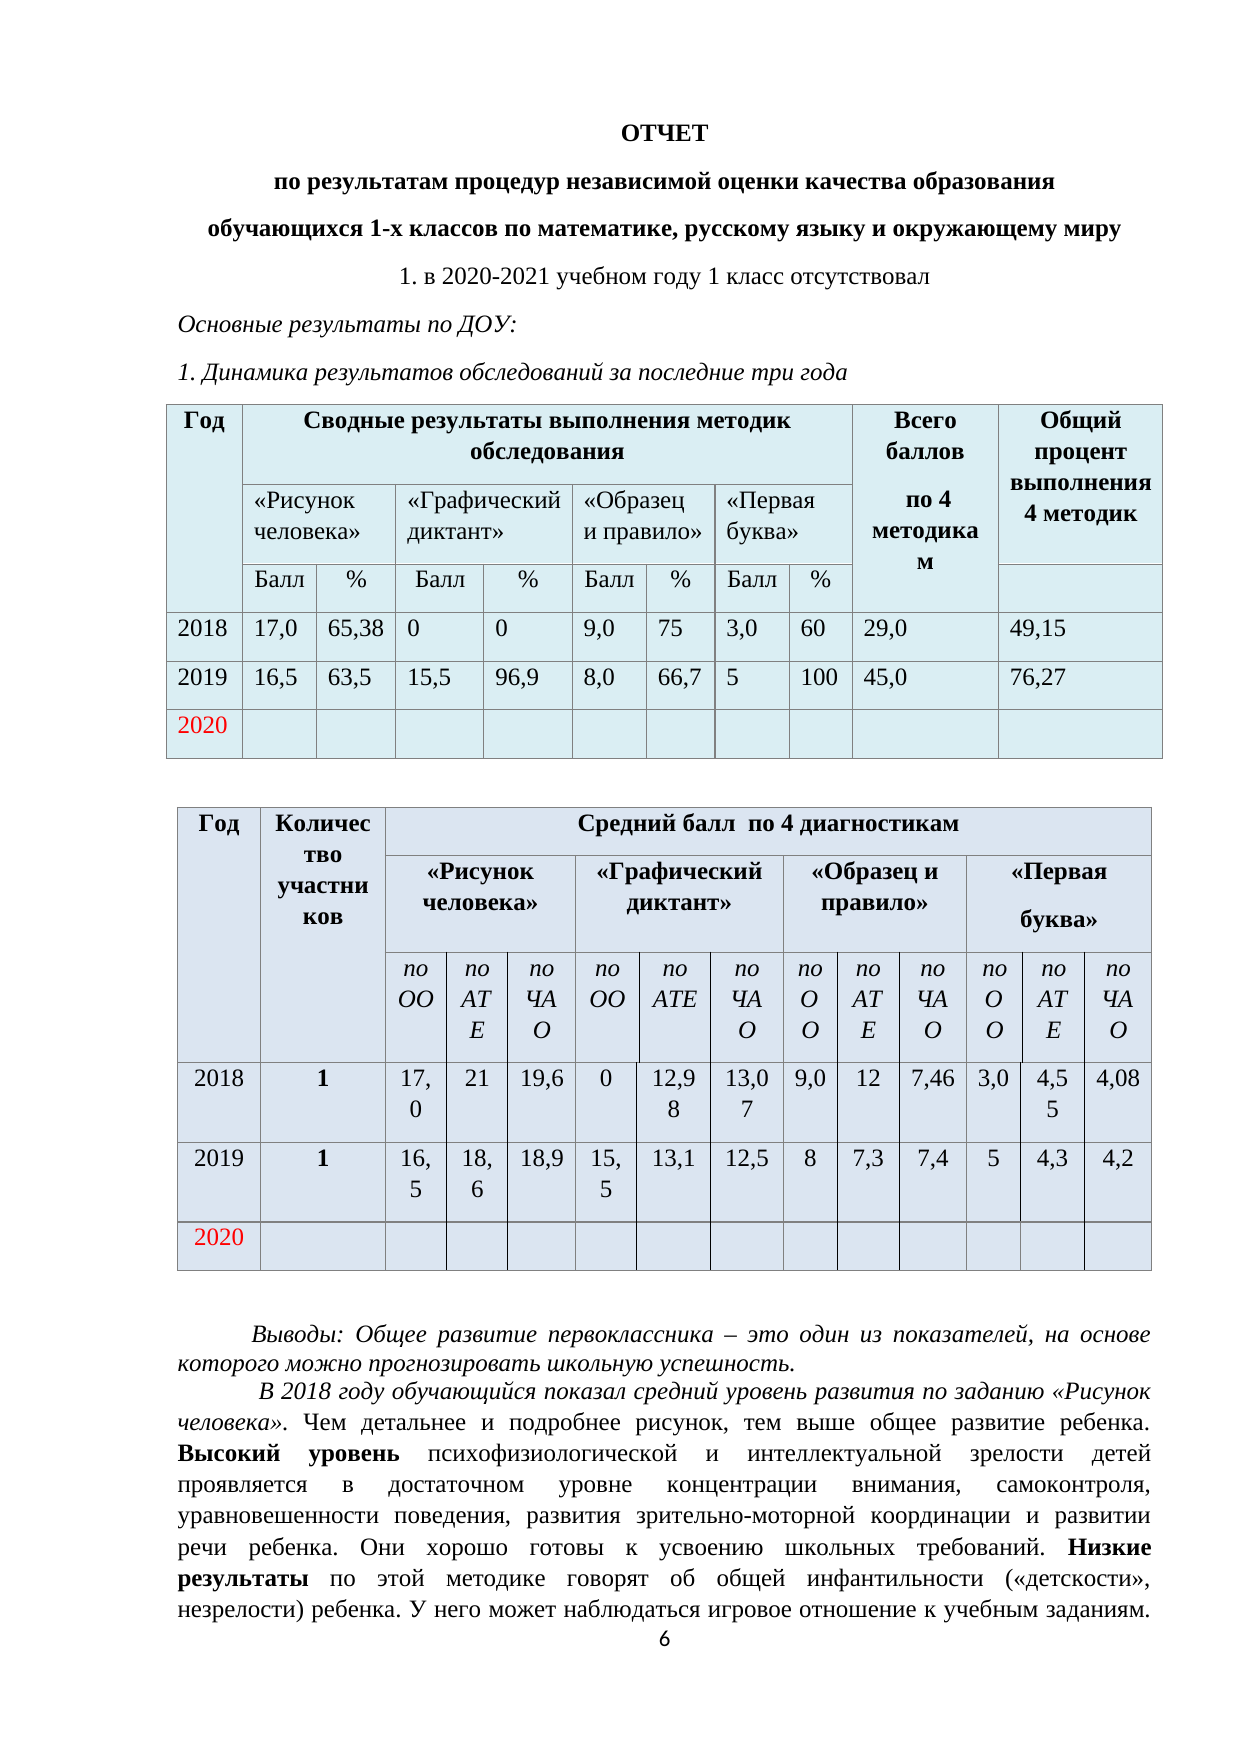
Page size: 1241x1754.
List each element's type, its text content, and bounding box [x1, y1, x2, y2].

table_cell 18,6 [447, 1143, 507, 1221]
table_cell по ЧАО [711, 953, 783, 1062]
table_cell «Образец и правило» [784, 856, 966, 952]
table_cell 96,9 [484, 662, 572, 709]
table_cell [853, 710, 998, 758]
table_cell 100 [790, 662, 852, 709]
table_cell [999, 565, 1162, 612]
table_cell 5 [716, 662, 789, 709]
table_cell [999, 710, 1162, 758]
table_cell [900, 1223, 966, 1270]
table_cell 2019 [167, 662, 242, 709]
table_cell 3,0 [716, 613, 789, 661]
table_cell 9,0 [784, 1063, 837, 1142]
table_cell 76,27 [999, 662, 1162, 709]
table_cell [637, 1223, 710, 1270]
table_cell «Образец и правило» [573, 485, 714, 563]
table_cell 2018 [178, 1063, 260, 1142]
table_cell 13,1 [637, 1143, 710, 1221]
text 1. Динамика результатов обследований за последние три года [177, 357, 1152, 385]
table_cell 17,0 [243, 613, 316, 661]
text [177, 1376, 1152, 1622]
table_cell 7,3 [838, 1143, 899, 1221]
table_cell «Рисунок человека» [386, 856, 575, 952]
table_cell 75 [647, 613, 714, 661]
table_cell Балл [716, 565, 789, 612]
table_cell [508, 1223, 575, 1270]
table_cell 0 [576, 1063, 636, 1142]
table_cell 1 [261, 1143, 385, 1221]
table_cell [790, 710, 852, 758]
table_cell 0 [396, 613, 483, 661]
table_cell 21 [447, 1063, 507, 1142]
table_cell 45,0 [853, 662, 998, 709]
table_cell 8 [784, 1143, 837, 1221]
table_cell [317, 710, 395, 758]
table_cell 12,5 [711, 1143, 783, 1221]
table_cell по АТЕ [838, 953, 899, 1062]
table_cell 15,5 [396, 662, 483, 709]
table_cell 5 [967, 1143, 1020, 1221]
table_cell [484, 710, 572, 758]
table_cell % [484, 565, 572, 612]
table_cell 4,08 [1085, 1063, 1151, 1142]
table_cell % [317, 565, 395, 612]
table_cell «Первая буква» [967, 856, 1151, 952]
table_cell [838, 1223, 899, 1270]
text Основные результаты по ДОУ: [177, 309, 1152, 338]
table_cell 2018 [167, 613, 242, 661]
text Выводы: Общее развитие первоклассника – это один из показателей, на основе которого можно прогнозировать школьную успешность. [177, 1319, 1152, 1376]
table_header Всего баллов по 4 методикам [853, 405, 998, 612]
table_cell по ЧАО [900, 953, 966, 1062]
table_cell [1085, 1223, 1151, 1270]
table_cell 15,5 [576, 1143, 636, 1221]
table_cell 16,5 [243, 662, 316, 709]
table_cell 1 [261, 1063, 385, 1142]
table_cell 2020 [167, 710, 242, 758]
table_cell [784, 1223, 837, 1270]
table_cell 65,38 [317, 613, 395, 661]
table_header Год [178, 808, 260, 1062]
table_cell 0 [484, 613, 572, 661]
table_cell [967, 1223, 1020, 1270]
table_cell по АТЕ [640, 953, 710, 1062]
table_cell % [647, 565, 714, 612]
table_cell Балл [243, 565, 316, 612]
table_cell [576, 1223, 636, 1270]
table_cell 9,0 [573, 613, 646, 661]
table_cell 63,5 [317, 662, 395, 709]
table_cell [716, 710, 789, 758]
table_cell [261, 1223, 385, 1270]
text обучающихся 1-х классов по математике, русскому языку и окружающему миру [177, 213, 1152, 242]
table_cell 16,5 [386, 1143, 446, 1221]
table_header Количество участников [261, 808, 385, 1062]
table_cell «Графический диктант» [396, 485, 572, 563]
table_cell [386, 1223, 446, 1270]
table_header Общий процент выполнения 4 методик [999, 405, 1162, 563]
table_cell % [790, 565, 852, 612]
table_cell 7,4 [900, 1143, 966, 1221]
table_cell [711, 1223, 783, 1270]
table_cell 66,7 [647, 662, 714, 709]
table_cell 17,0 [386, 1063, 446, 1142]
table_cell по ОО [784, 953, 837, 1062]
table_header Средний балл по 4 диагностикам [386, 808, 1151, 855]
table_cell 13,07 [711, 1063, 783, 1142]
table_cell 4,55 [1021, 1063, 1084, 1142]
table_cell «Первая буква» [716, 485, 852, 563]
table_cell по ЧАО [508, 953, 575, 1062]
table_cell 2019 [178, 1143, 260, 1221]
table_cell 7,46 [900, 1063, 966, 1142]
table_cell 4,2 [1085, 1143, 1151, 1221]
table_cell 12 [838, 1063, 899, 1142]
table_header Сводные результаты выполнения методик обследования [243, 405, 852, 484]
table_cell [573, 710, 646, 758]
table_cell по ОО [576, 953, 639, 1062]
table_cell [1021, 1223, 1084, 1270]
table_cell Балл [573, 565, 646, 612]
table_cell 3,0 [967, 1063, 1020, 1142]
table_cell 29,0 [853, 613, 998, 661]
table_cell 18,9 [508, 1143, 575, 1221]
table_cell по АТЕ [1023, 953, 1084, 1062]
table_cell 2020 [178, 1223, 260, 1270]
table_cell [396, 710, 483, 758]
table_cell по ОО [386, 953, 446, 1062]
table_cell 19,6 [508, 1063, 575, 1142]
table_cell [243, 710, 316, 758]
table_header Год [167, 405, 242, 612]
table_cell 4,3 [1021, 1143, 1084, 1221]
text 1. в 2020-2021 учебном году 1 класс отсутствовал [177, 261, 1152, 290]
table_cell по ОО [967, 953, 1022, 1062]
table_cell 60 [790, 613, 852, 661]
table_cell 49,15 [999, 613, 1162, 661]
table_cell 12,98 [637, 1063, 710, 1142]
table_cell Балл [396, 565, 483, 612]
table_cell [447, 1223, 507, 1270]
table_cell [647, 710, 714, 758]
table_cell по АТЕ [447, 953, 507, 1062]
text по результатам процедур независимой оценки качества образования [177, 166, 1152, 194]
table_cell по ЧАО [1085, 953, 1151, 1062]
table_cell 8,0 [573, 662, 646, 709]
text ОТЧЕТ [177, 118, 1152, 147]
table_cell «Графический диктант» [576, 856, 783, 952]
table_cell «Рисунок человека» [243, 485, 395, 563]
